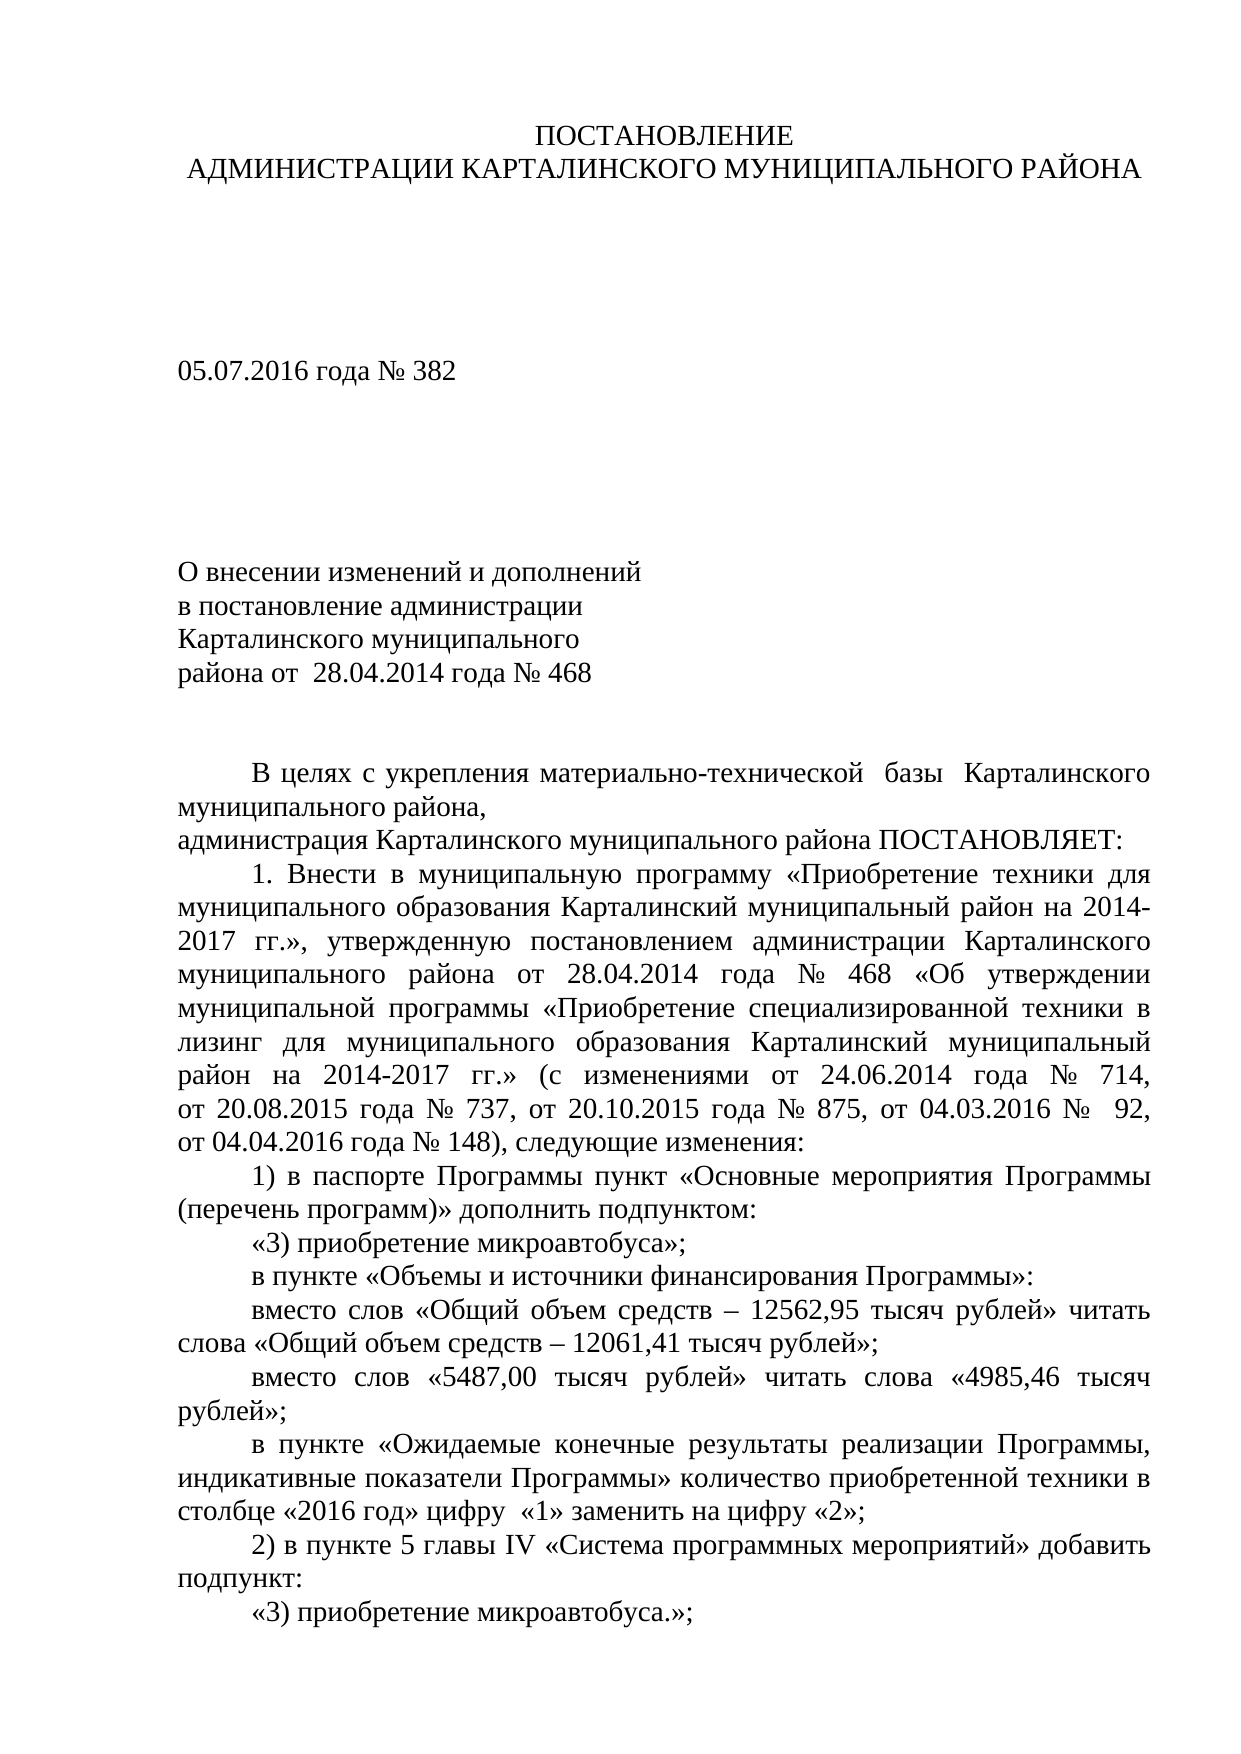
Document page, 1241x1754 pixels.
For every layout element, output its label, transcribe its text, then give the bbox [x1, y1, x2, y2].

text О внесении изменений и дополнений [177, 554, 1152, 588]
text «3) приобретение микроавтобуса.»; [177, 1594, 1152, 1627]
text Карталинского муниципального [177, 621, 1152, 655]
text 05.07.2016 года № 382 [177, 353, 1152, 386]
text АДМИНИСТРАЦИИ КАРТАЛИНСКОГО МУНИЦИПАЛЬНОГО РАЙОНА [177, 152, 1152, 185]
text 1) в паспорте Программы пункт «Основные мероприятия Программы (перечень программ)» дополнить подпунктом: [177, 1158, 1152, 1225]
text вместо слов «Общий объем средств – 12562,95 тысяч рублей» читать слова «Общий объем средств – 12061,41 тысяч рублей»; [177, 1292, 1152, 1359]
text 2) в пункте 5 главы IV «Система программных мероприятий» добавить подпункт: [177, 1527, 1152, 1594]
text ПОСТАНОВЛЕНИЕ [177, 118, 1152, 152]
text «3) приобретение микроавтобуса»; [177, 1225, 1152, 1258]
text В целях с укрепления материально-технической базы Карталинского муниципального района, [177, 755, 1152, 822]
text администрация Карталинского муниципального района ПОСТАНОВЛЯЕТ: [177, 822, 1152, 856]
text 1. Внести в муниципальную программу «Приобретение техники для муниципального образования Карталинский муниципальный район на 2014-2017 гг.», утвержденную постановлением администрации Карталинского муниципального района от 28.04.2014 года № 468 «Об утверждении муниципальной программы «Приобретение специализированной техники в лизинг для муниципального образования Карталинский муниципальный район на 2014-2017 гг.» (с изменениями от 24.06.2014 года № 714, от 20.08.2015 года № 737, от 20.10.2015 года № 875, от 04.03.2016 № 92, от 04.04.2016 года № 148), следующие изменения: [177, 856, 1152, 1158]
text в пункте «Объемы и источники финансирования Программы»: [177, 1258, 1152, 1292]
text в постановление администрации [177, 588, 1152, 621]
text в пункте «Ожидаемые конечные результаты реализации Программы, индикативные показатели Программы» количество приобретенной техники в столбце «2016 год» цифру «1» заменить на цифру «2»; [177, 1426, 1152, 1527]
text вместо слов «5487,00 тысяч рублей» читать слова «4985,46 тысяч рублей»; [177, 1359, 1152, 1426]
text района от 28.04.2014 года № 468 [177, 655, 1152, 688]
